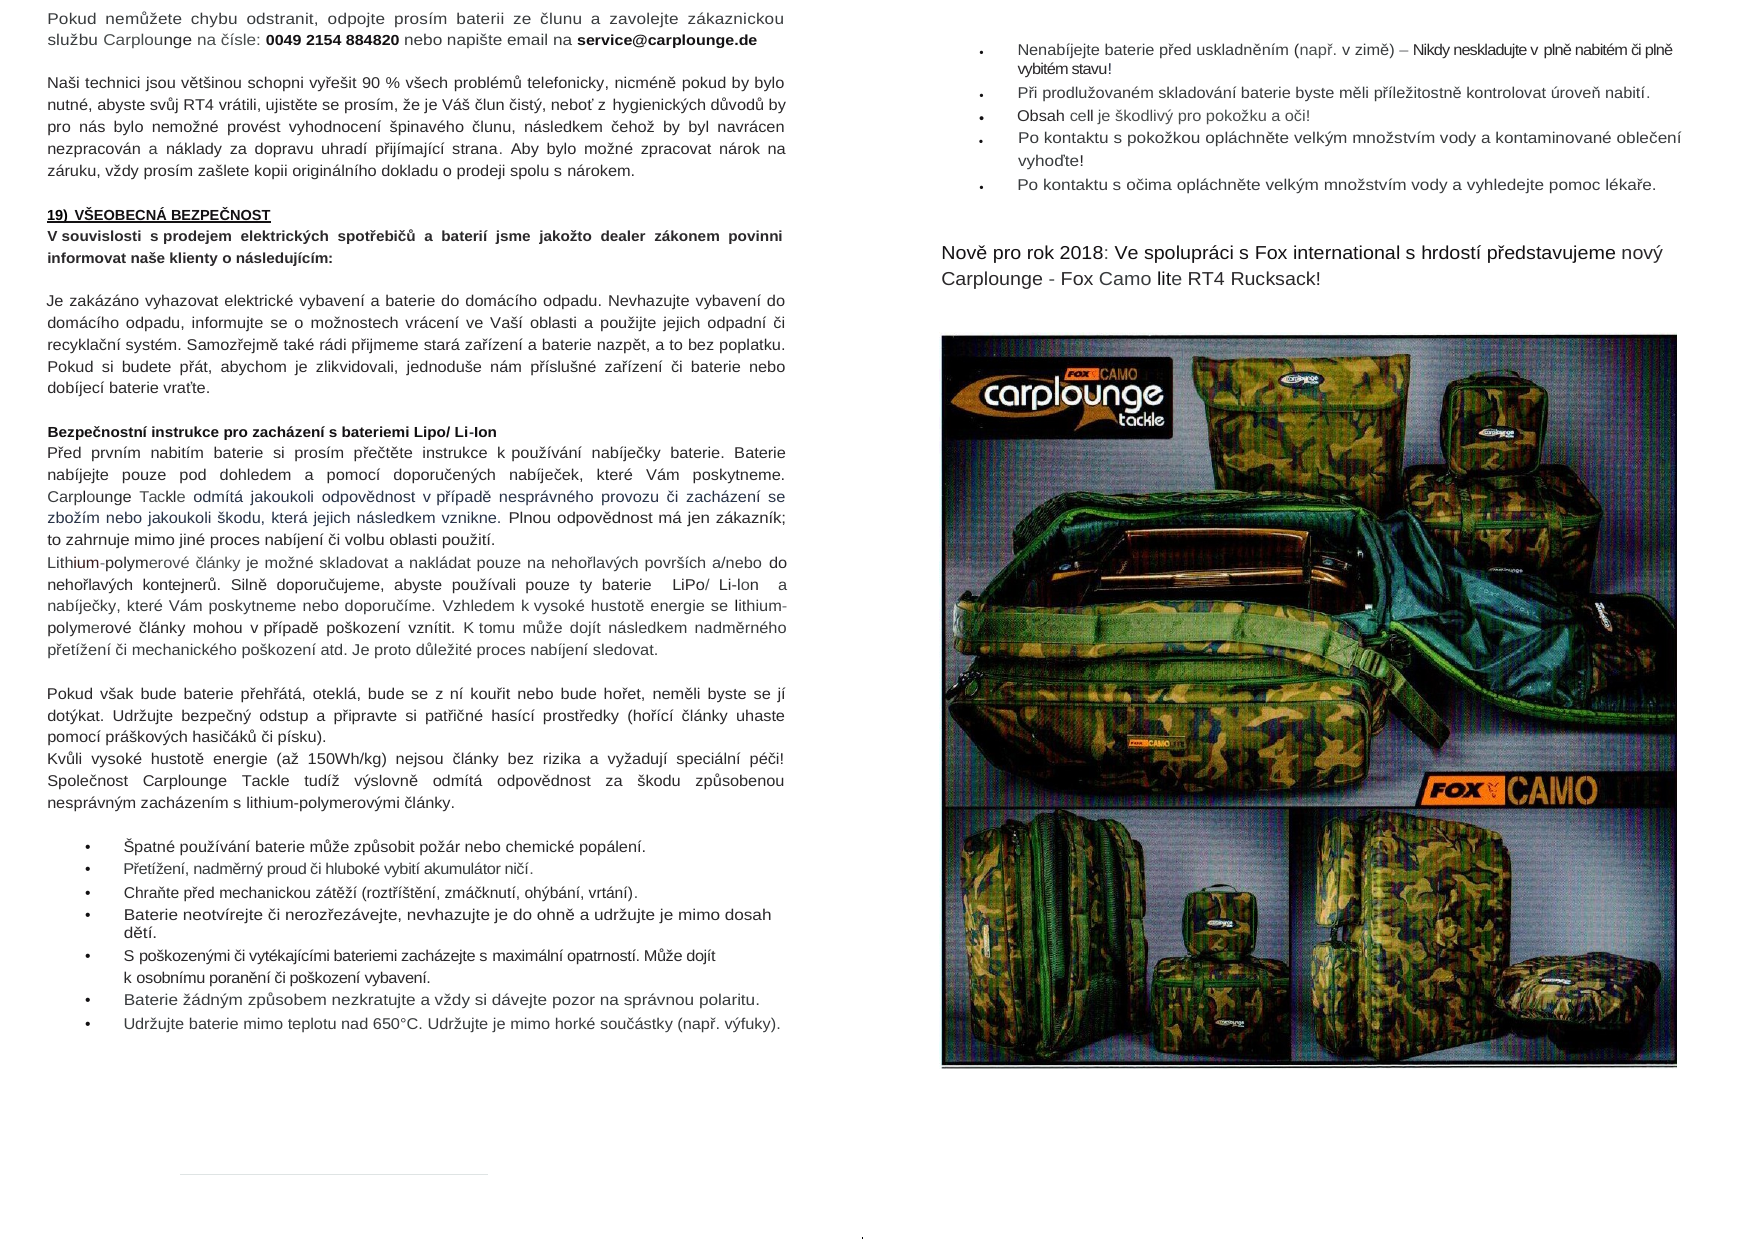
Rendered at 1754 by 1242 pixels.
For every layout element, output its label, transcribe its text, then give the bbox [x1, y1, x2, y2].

list Obsah cell je škodlivý pro pokožku a oči! [979, 103, 1743, 126]
text Naši technici jsou většinou schopni vyřešit 90 % všech problémů telefonicky, nicméně pokud by bylo nutné, abyste svůj RT4 vrátili, ujistěte se prosím, že je Váš člun čistý, neboť z hygienických důvodů by pro nás bylo nemožné provést vyhodnocení špinavého člunu, následkem čehož by byl navrácen nezpracován a náklady za dopravu uhradí přijímající strana. Aby bylo možné zpracovat nárok na záruku, vždy prosím zašlete kopii originálního dokladu o prodeji spolu s nárokem. [47, 74, 786, 179]
list Přetížení, nadměrný proud či hluboké vybití akumulátor ničí. [85, 860, 791, 878]
picture [939, 332, 1677, 1069]
text Nově pro rok 2018: Ve spolupráci s Fox international s hrdostí představujeme nový Carplounge - Fox Camo lite RT4 Rucksack! [941, 242, 1743, 289]
text Pokud však bude baterie přehřátá, oteklá, bude se z ní kouřit nebo bude hořet, neměli byste se jí dotýkat. Udržujte bezpečný odstup a připravte si patřičné hasící prostředky (hořící články uhaste pomocí práškových hasičáků či písku). [47, 684, 787, 746]
list Špatné používání baterie může způsobit požár nebo chemické popálení. [85, 837, 791, 856]
text Kvůli vysoké hustotě energie (až 150Wh/kg) nejsou články bez rizika a vyžadují speciální péči! Společnost Carplounge Tackle tudíž výslovně odmítá odpovědnost za škodu způsobenou nesprávným zacházením s lithium-polymerovými články. [47, 750, 786, 812]
list Po kontaktu s pokožkou opláchněte velkým množstvím vody a kontaminované oblečení vyhoďte! [978, 126, 1743, 170]
list Baterie neotvírejte či nerozřezávejte, nevhazujte je do ohně a udržujte je mimo dosah dětí. [85, 906, 791, 942]
text Před prvním nabitím baterie si prosím přečtěte instrukce k používání nabíječky baterie. Baterie nabíjejte pouze pod dohledem a pomocí doporučených nabíječek, které Vám poskytneme. Carplounge Tackle odmítá jakoukoli odpovědnost v případě nesprávného provozu či zacházení se zbožím nebo jakoukoli škodu, která jejich následkem vznikne. Plnou odpovědnost má jen zákazník; to zahrnuje mimo jiné proces nabíjení či volbu oblasti použití. [47, 444, 786, 549]
list Chraňte před mechanickou zátěží (roztříštění, zmáčknutí, ohýbání, vrtání). [85, 883, 791, 901]
list S poškozenými či vytékajícími bateriemi zacházejte s maximální opatrností. Může dojít k osobnímu poranění či poškození vybavení. [85, 947, 784, 986]
list Baterie žádným způsobem nezkratujte a vždy si dávejte pozor na správnou polaritu. [85, 991, 791, 1009]
text Pokud nemůžete chybu odstranit, odpojte prosím baterii ze člunu a zavolejte zákaznickou službu Carplounge na čísle: 0049 2154 884820 nebo napište email na service@carplounge.de [47, 10, 786, 49]
list Nenabíjejte baterie před uskladněním (např. v zimě) – Nikdy neskladujte v plně nabitém či plně vybitém stavu! [979, 34, 1679, 77]
list Při prodlužovaném skladování baterie byste měli příležitostně kontrolovat úroveň nabití. [979, 78, 1743, 103]
text Lithium-polymerové články je možné skladovat a nakládat pouze na nehořlavých površích a/nebo do nehořlavých kontejnerů. Silně doporučujeme, abyste používali pouze ty baterie LiPo/ Li-lon a nabíječky, které Vám poskytneme nebo doporučíme. Vzhledem k vysoké hustotě energie se lithium-polymerové články mohou v případě poškození vznítit. K tomu může dojít následkem nadměrného přetížení či mechanického poškození atd. Je proto důležité proces nabíjení sledovat. [47, 553, 787, 659]
list Po kontaktu s očima opláchněte velkým množstvím vody a vyhledejte pomoc lékaře. [979, 170, 1743, 195]
list Udržujte baterie mimo teplotu nad 650°C. Udržujte je mimo horké součástky (např. výfuky). [85, 1014, 787, 1032]
text Je zakázáno vyhazovat elektrické vybavení a baterie do domácího odpadu. Nevhazujte vybavení do domácího odpadu, informujte se o možnostech vrácení ve Vaší oblasti a použijte jejich odpadní či recyklační systém. Samozřejmě také rádi přijmeme stará zařízení a baterie nazpět, a to bez poplatku. Pokud si budete přát, abychom je zlikvidovali, jednoduše nám příslušné zařízení či baterie nebo dobíjecí baterie vraťte. [46, 292, 787, 397]
text V souvislosti s prodejem elektrických spotřebičů a baterií jsme jakožto dealer zákonem povinni informovat naše klienty o následujícím: [47, 228, 784, 266]
text Bezpečnostní instrukce pro zacházení s bateriemi Lipo/ Li-Ion [47, 424, 791, 440]
list VŠEOBECNÁ BEZPEČNOST [47, 207, 791, 223]
